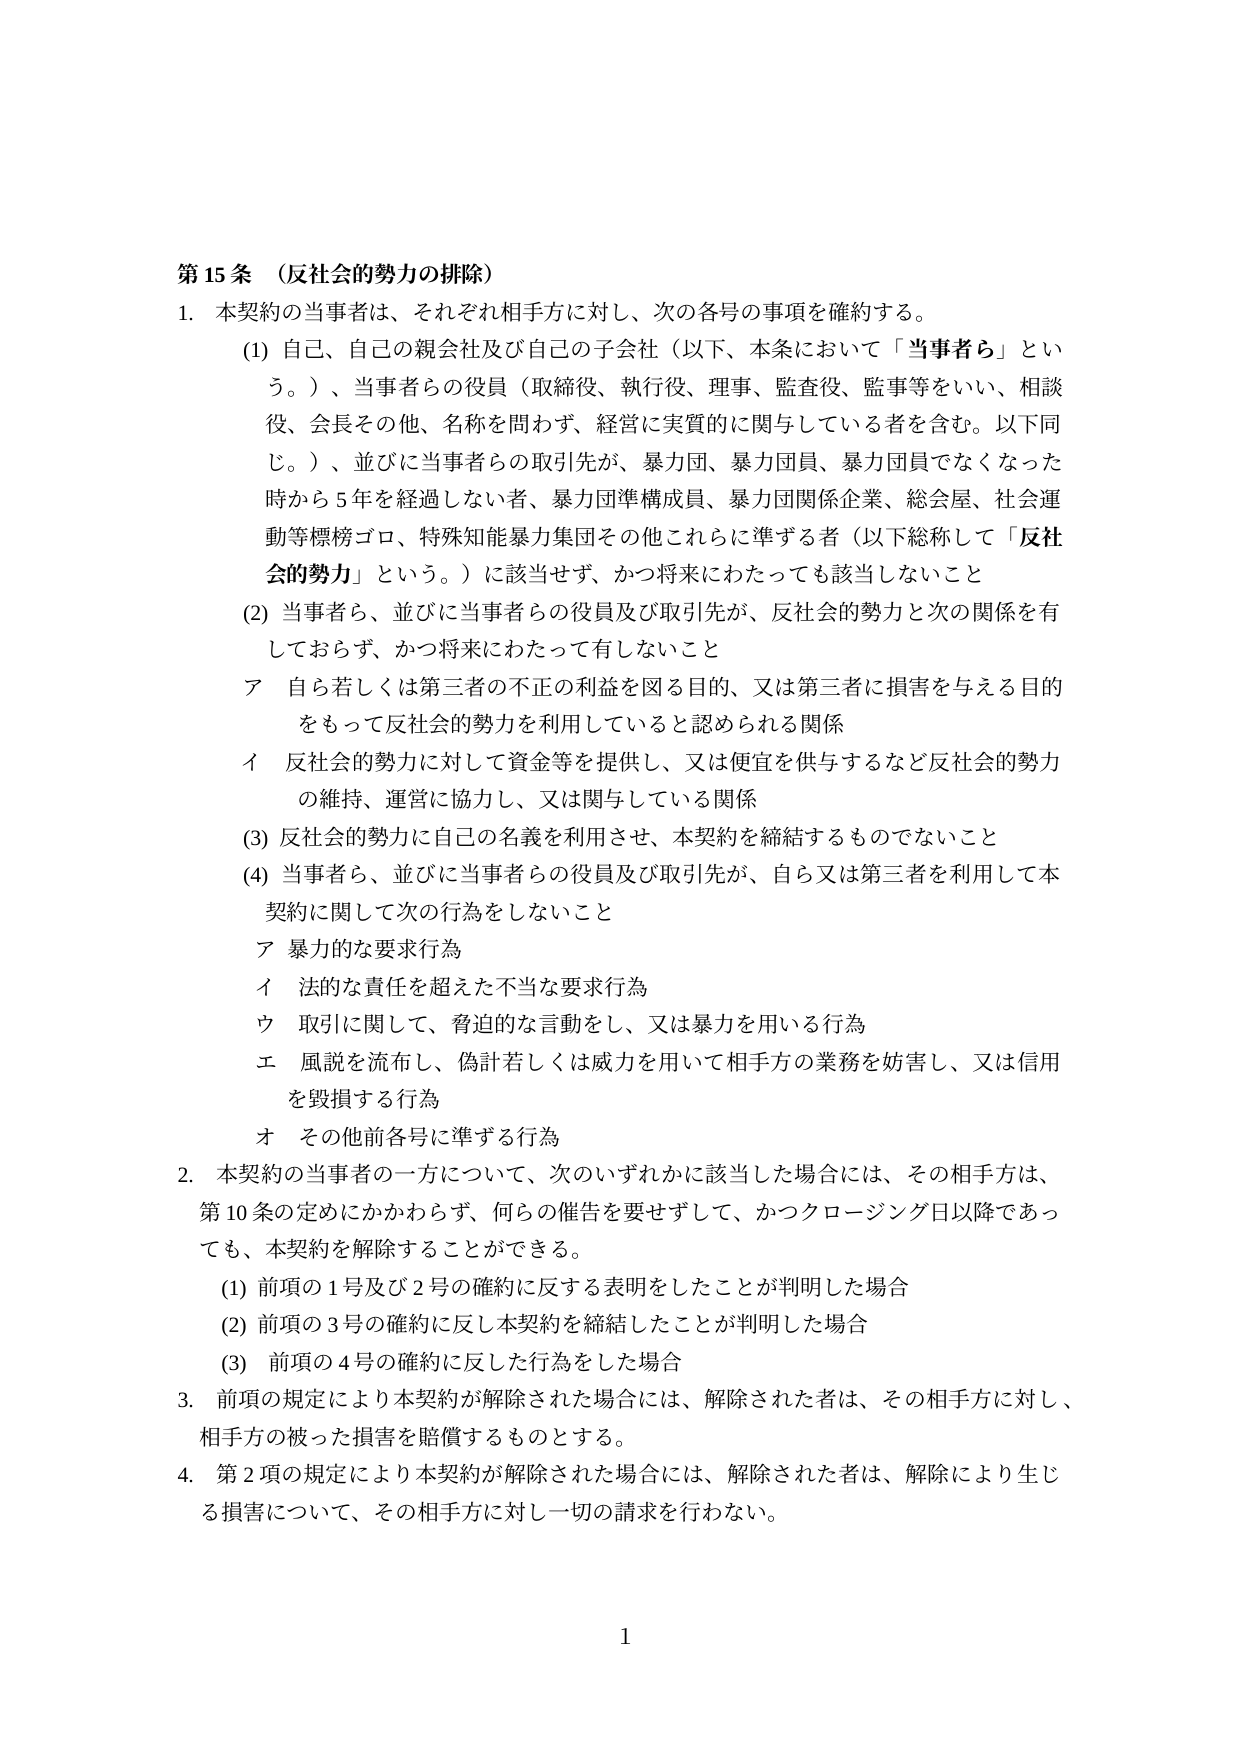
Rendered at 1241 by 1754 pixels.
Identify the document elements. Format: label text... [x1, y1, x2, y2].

list イ 反社会的勢力に対して資金等を提供し、又は便宜を供与するなど反社会的勢力の維持、運営に協力し、又は関与している関係 [177, 742, 1063, 817]
text ウ 取引に関して、脅迫的な言動をし、又は暴力を用いる行為 [221, 1004, 1063, 1042]
list (2) 当事者ら、並びに当事者らの役員及び取引先が、反社会的勢力と次の関係を有しておらず、かつ将来にわたって有しないこと [243, 592, 1063, 667]
text オ その他前各号に準ずる行為 [221, 1117, 1063, 1154]
text 2. 本契約の当事者の一方について、次のいずれかに該当した場合には、その相手方は、第10条の定めにかかわらず、何らの催告を要せずして、かつクロージング日以降であっても、本契約を解除することができる。 [177, 1154, 1063, 1267]
text 3. 前項の規定により本契約が解除された場合には、解除された者は、その相手方に対し、相手方の被った損害を賠償するものとする。 [177, 1379, 1063, 1454]
text (1) 前項の1号及び2号の確約に反する表明をしたことが判明した場合 [177, 1267, 1063, 1304]
list (3) 反社会的勢力に自己の名義を利用させ、本契約を締結するものでないこと [243, 817, 1063, 854]
text (2) 前項の3号の確約に反し本契約を締結したことが判明した場合 [177, 1304, 1063, 1342]
text 第15条 （反社会的勢力の排除） [177, 254, 1063, 292]
text イ 法的な責任を超えた不当な要求行為 [221, 967, 1063, 1004]
text (1) 自己、自己の親会社及び自己の子会社（以下、本条において「当事者ら」という。）、当事者らの役員（取締役、執行役、理事、監査役、監事等をいい、相談役、会長その他、名称を問わず、経営に実質的に関与している者を含む。以下同じ。）、並びに当事者らの取引先が、暴力団、暴力団員、暴力団員でなくなった時から5年を経過しない者、暴力団準構成員、暴力団関係企業、総会屋、社会運動等標榜ゴロ、特殊知能暴力集団その他これらに準ずる者（以下総称して「反社会的勢力」という。）に該当せず、かつ将来にわたっても該当しないこと [243, 329, 1063, 592]
text (3) 前項の4号の確約に反した行為をした場合 [177, 1342, 1063, 1379]
text 4. 第2項の規定により本契約が解除された場合には、解除された者は、解除により生じる損害について、その相手方に対し一切の請求を行わない。 [177, 1454, 1063, 1529]
text 1. 本契約の当事者は、それぞれ相手方に対し、次の各号の事項を確約する。 [177, 292, 1063, 329]
list ア 自ら若しくは第三者の不正の利益を図る目的、又は第三者に損害を与える目的をもって反社会的勢力を利用していると認められる関係 [162, 667, 1063, 742]
text ア 暴力的な要求行為 [221, 929, 1063, 967]
list (4) 当事者ら、並びに当事者らの役員及び取引先が、自ら又は第三者を利用して本契約に関して次の行為をしないこと [243, 854, 1063, 929]
text エ 風説を流布し、偽計若しくは威力を用いて相手方の業務を妨害し、又は信用を毀損する行為 [221, 1042, 1063, 1117]
